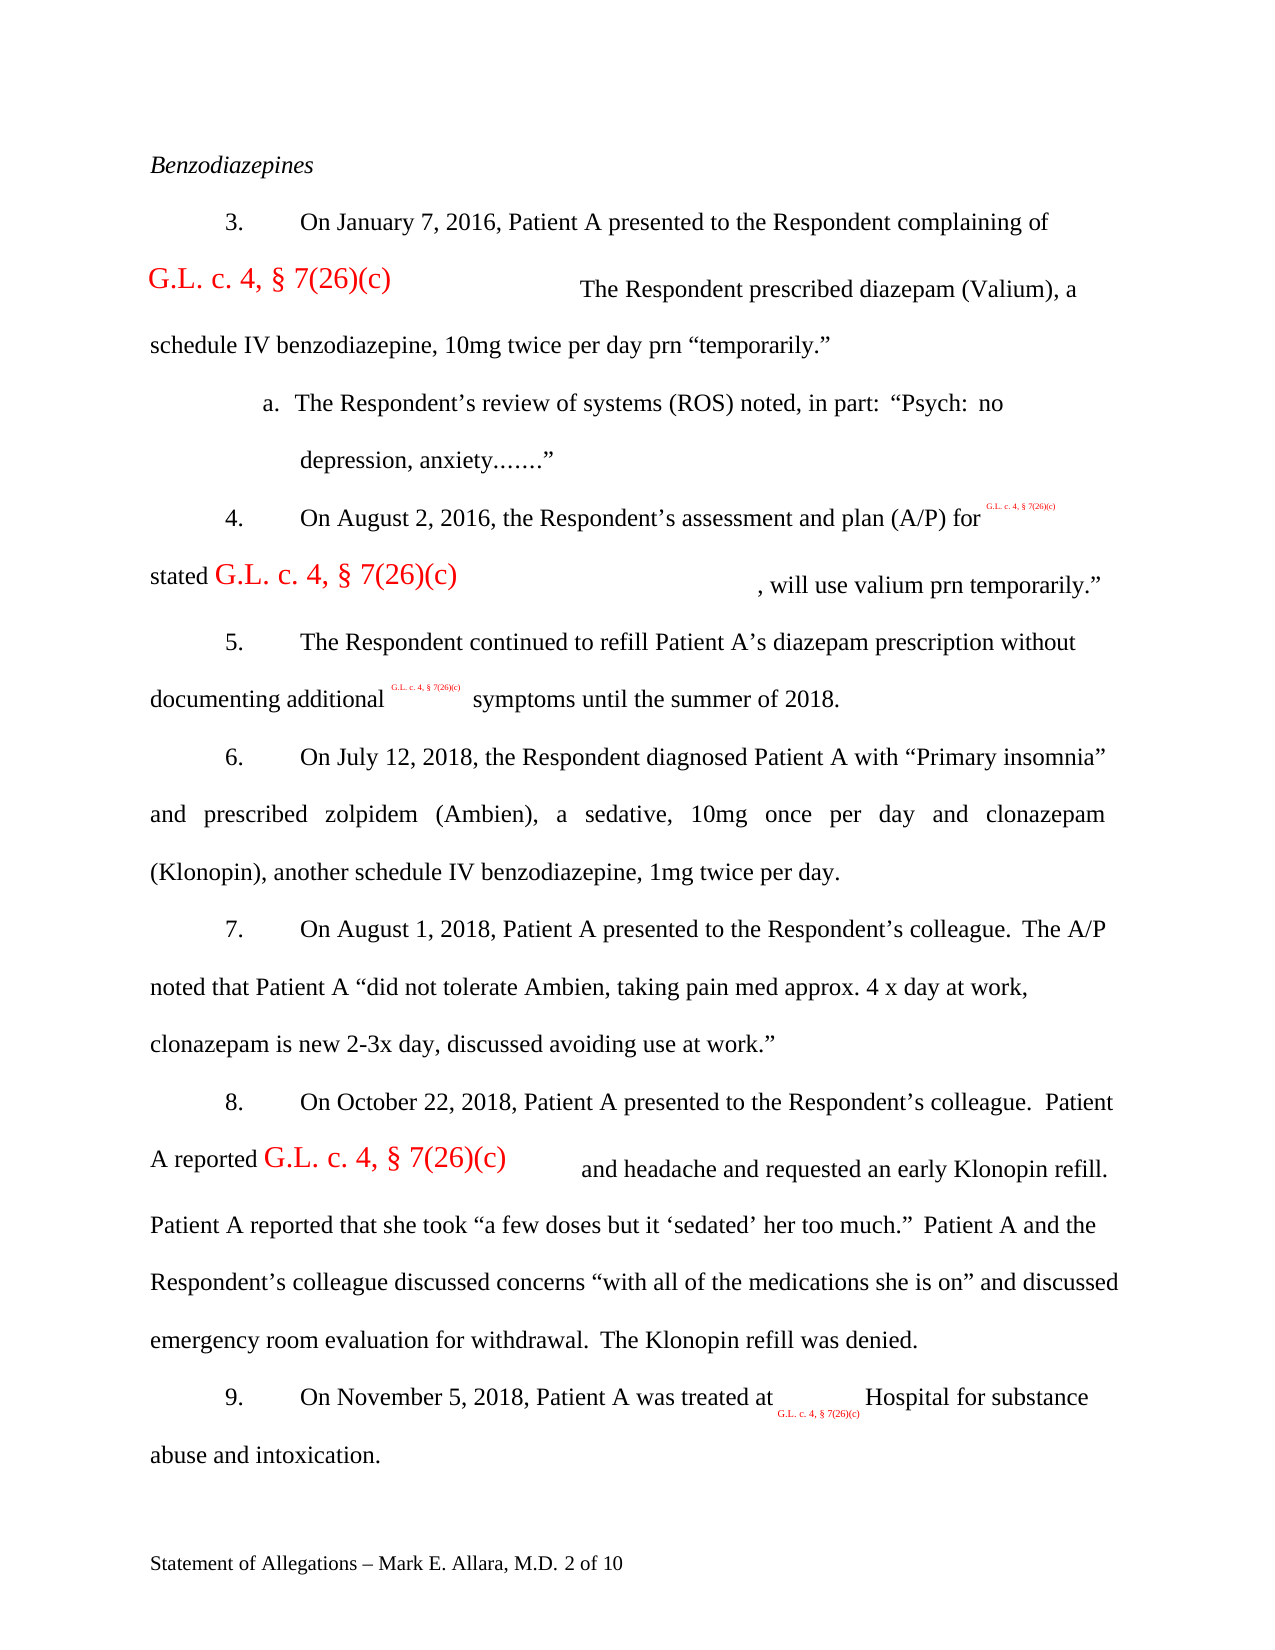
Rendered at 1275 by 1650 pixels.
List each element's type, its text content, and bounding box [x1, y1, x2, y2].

text Patient A reported that she took “a few doses but it ‘sedated’ her too much.” Patient A and the Respondent’s colleague discussed concerns “with all of the medications she is on” and discussed emergency room evaluation for withdrawal. The Klonopin refill was denied. [150, 1210, 1120, 1354]
subtitle G.L. c. 4, § 7(26)(c) [148, 260, 398, 295]
list On October 22, 2018, Patient A presented to the Respondent’s colleague. Patient [225, 1087, 1135, 1115]
list The Respondent continued to refill Patient A’s diazepam prescription without [225, 627, 1135, 655]
list On November 5, 2018, Patient A was treated at Hospital for substance abuse and intoxication. [150, 1382, 1089, 1469]
text a. The Respondent’s review of systems (ROS) noted, in part: “Psych: no depression, anxiety ” [262, 388, 1013, 474]
text documenting additional symptoms until the summer of 2018. [150, 684, 1135, 713]
text A reported G.L. c. 4, § 7(26)(c) [150, 1139, 512, 1174]
text , will use valium prn temporarily.” [757, 570, 1135, 599]
list On January 7, 2016, Patient A presented to the Respondent complaining of [225, 207, 1135, 236]
text schedule IV benzodiazepine, 10mg twice per day prn “temporarily.” [150, 331, 1135, 359]
text stated G.L. c. 4, § 7(26)(c) [150, 556, 463, 591]
list On July 12, 2018, the Respondent diagnosed Patient A with “Primary insomnia” and prescribed zolpidem (Ambien), a sedative, 10mg once per day and clonazepam (Klonopin), another schedule IV benzodiazepine, 1mg twice per day. [150, 742, 1106, 885]
text Benzodiazepines [150, 150, 1135, 179]
text and headache and requested an early Klonopin refill. [581, 1154, 1135, 1182]
list On August 1, 2018, Patient A presented to the Respondent’s colleague. The A/P noted that Patient A “did not tolerate Ambien, taking pain med approx. 4 x day at work, clonazepam is new 2-3x day, discussed avoiding use at work.” [150, 914, 1108, 1058]
list On August 2, 2016, the Respondent’s assessment and plan (A/P) for [225, 503, 1135, 532]
text The Respondent prescribed diazepam (Valium), a [579, 274, 1135, 303]
